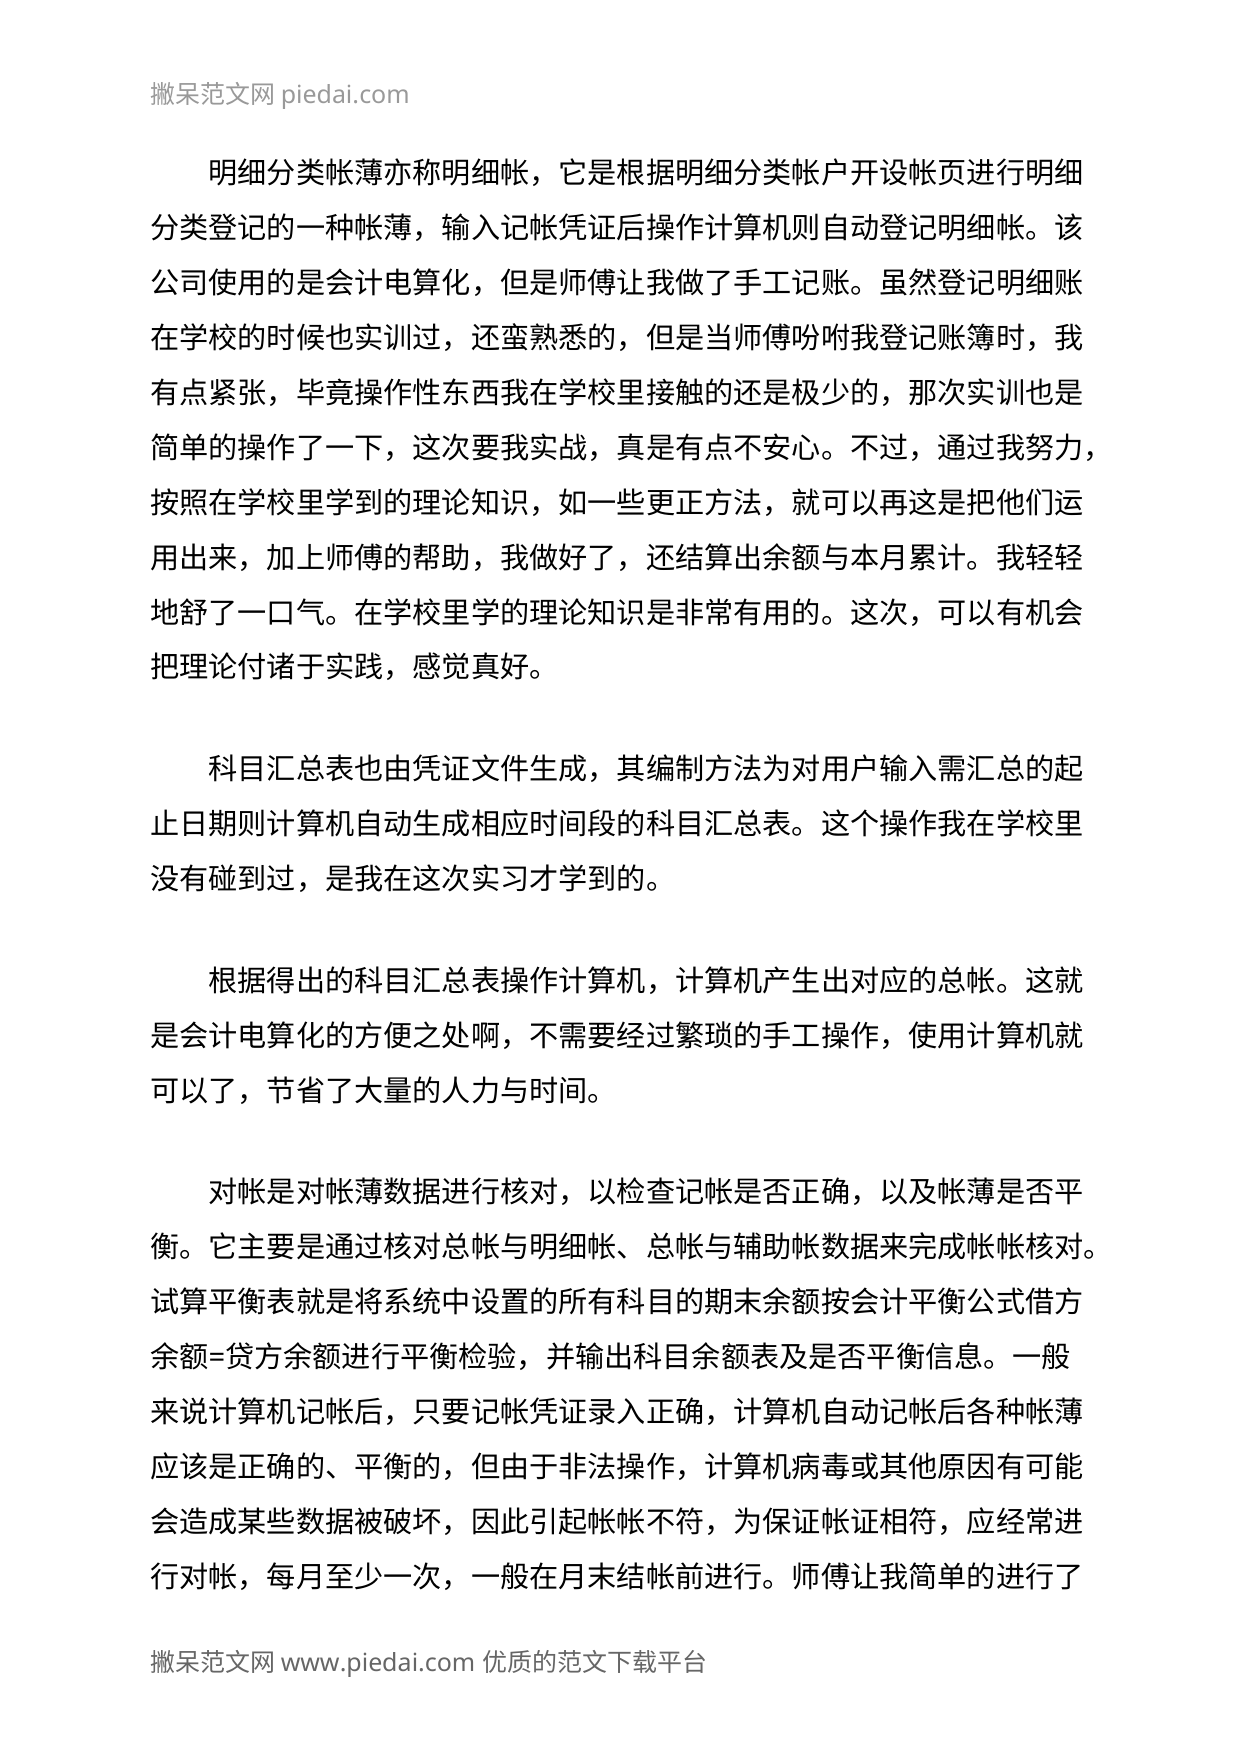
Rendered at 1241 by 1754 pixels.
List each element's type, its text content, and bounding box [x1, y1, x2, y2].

text 科目汇总表也由凭证文件生成，其编制方法为对用户输入需汇总的起止日期则计算机自动生成相应时间段的科目汇总表。这个操作我在学校里没有碰到过，是我在这次实习才学到的。 [150, 746, 1090, 898]
text 明细分类帐薄亦称明细帐，它是根据明细分类帐户开设帐页进行明细分类登记的一种帐薄，输入记帐凭证后操作计算机则自动登记明细帐。该公司使用的是会计电算化，但是师傅让我做了手工记账。虽然登记明细账在学校的时候也实训过，还蛮熟悉的，但是当师傅吩咐我登记账簿时，我有点紧张，毕竟操作性东西我在学校里接触的还是极少的，那次实训也是简单的操作了一下，这次要我实战，真是有点不安心。不过，通过我努力，按照在学校里学到的理论知识，如一些更正方法，就可以再这是把他们运用出来，加上师傅的帮助，我做好了，还结算出余额与本月累计。我轻轻地舒了一口气。在学校里学的理论知识是非常有用的。这次，可以有机会把理论付诸于实践，感觉真好。 [150, 150, 1090, 686]
text 根据得出的科目汇总表操作计算机，计算机产生出对应的总帐。这就是会计电算化的方便之处啊，不需要经过繁琐的手工操作，使用计算机就可以了，节省了大量的人力与时间。 [150, 957, 1090, 1109]
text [150, 1169, 1090, 1596]
